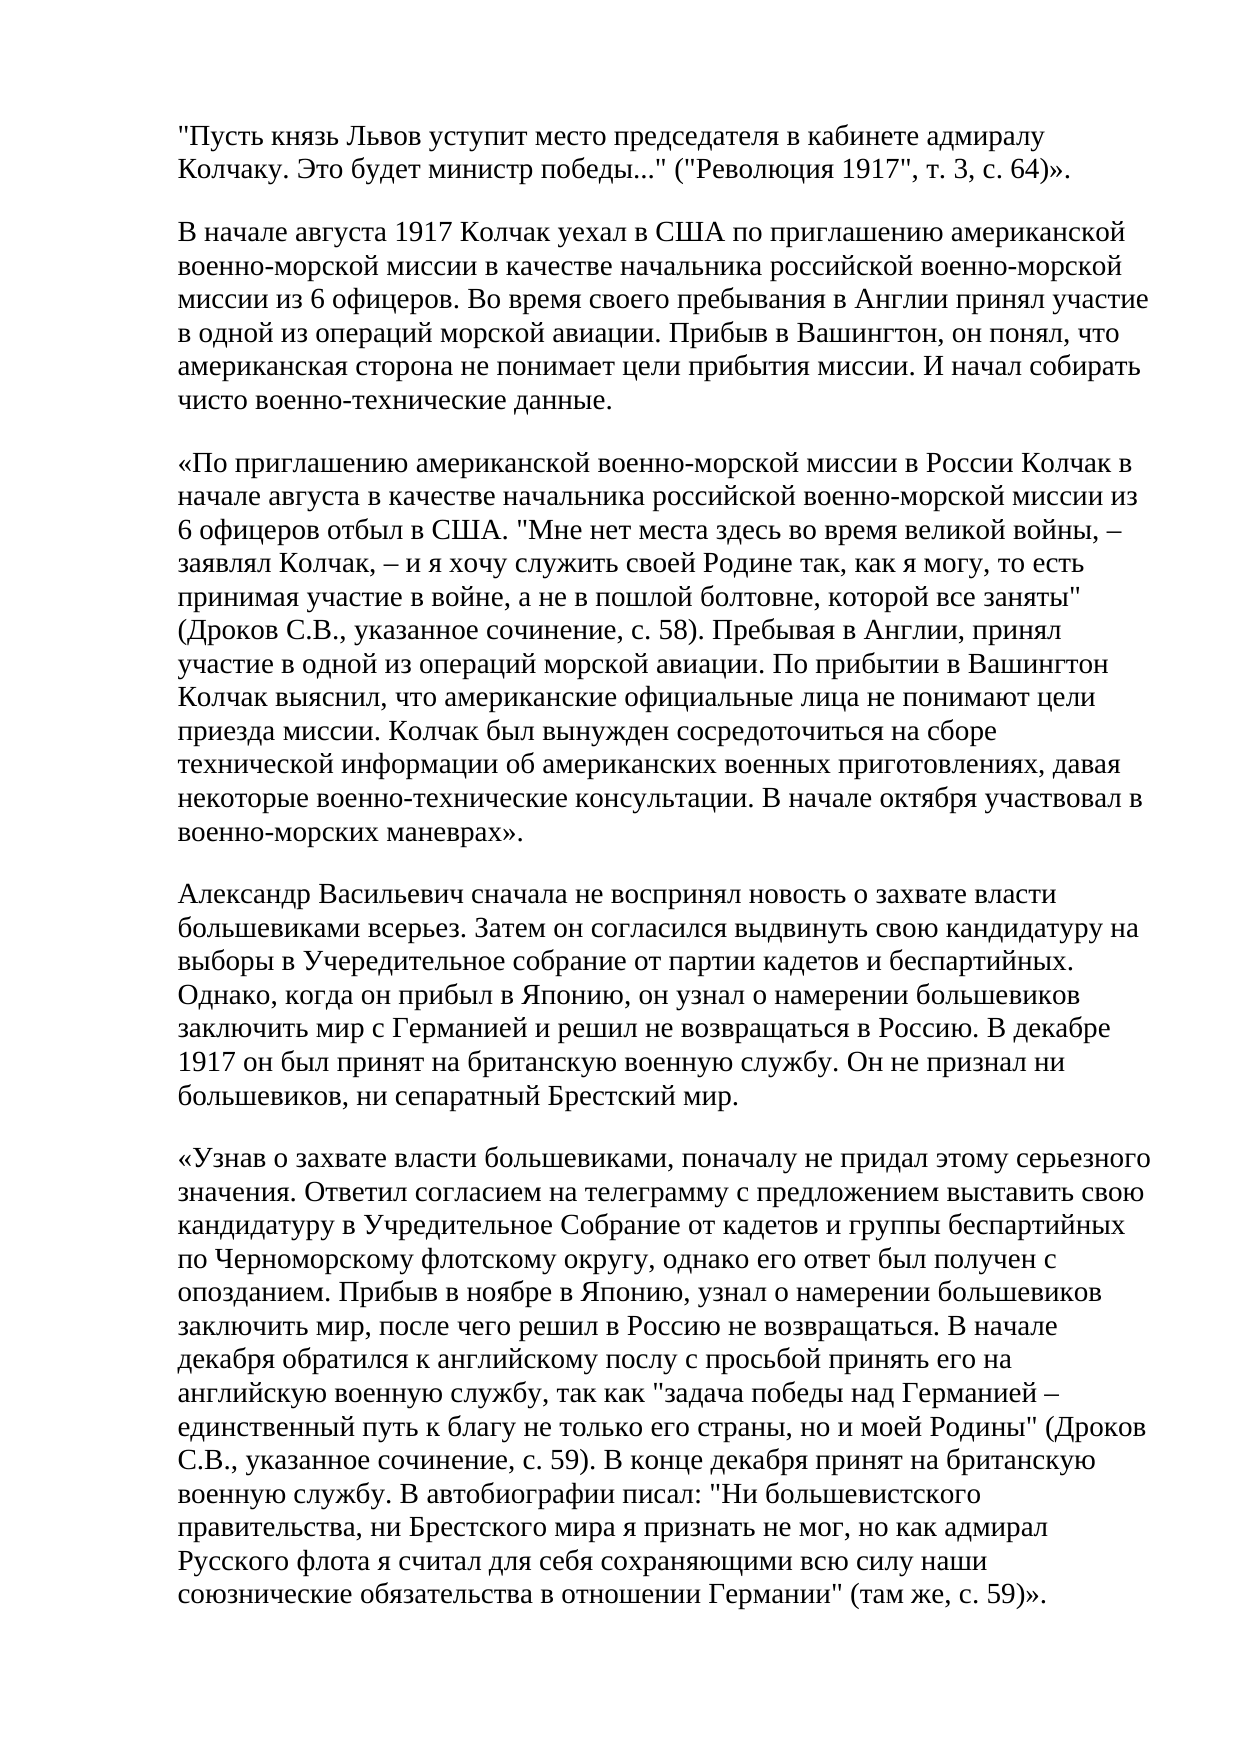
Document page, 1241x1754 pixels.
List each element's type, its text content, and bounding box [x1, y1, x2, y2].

text «По приглашению американской военно-морской миссии в России Колчак в начале августа в качестве начальника российской военно-морской миссии из 6 офицеров отбыл в США. "Мне нет места здесь во время великой войны, – заявлял Колчак, – и я хочу служить своей Родине так, как я могу, то есть принимая участие в войне, а не в пошлой болтовне, которой все заняты" (Дроков С.В., указанное сочинение, с. 58). Пребывая в Англии, принял участие в одной из операций морской авиации. По прибытии в Вашингтон Колчак выяснил, что американские официальные лица не понимают цели приезда миссии. Колчак был вынужден сосредоточиться на сборе технической информации об американских военных приготовлениях, давая некоторые военно-технические консультации. В начале октября участвовал в военно-морских маневрах». [177, 445, 1152, 847]
text «Узнав о захвате власти большевиками, поначалу не придал этому серьезного значения. Ответил согласием на телеграмму с предложением выставить свою кандидатуру в Учредительное Собрание от кадетов и группы беспартийных по Черноморскому флотскому округу, однако его ответ был получен с опозданием. Прибыв в ноябре в Японию, узнал о намерении большевиков заключить мир, после чего решил в Россию не возвращаться. В начале декабря обратился к английскому послу с просьбой принять его на английскую военную службу, так как "задача победы над Германией – единственный путь к благу не только его страны, но и моей Родины" (Дроков С.В., указанное сочинение, с. 59). В конце декабря принят на британскую военную службу. В автобиографии писал: "Ни большевистского правительства, ни Брестского мира я признать не мог, но как адмирал Русского флота я считал для себя сохраняющими всю силу наши союзнические обязательства в отношении Германии" (там же, с. 59)». [177, 1140, 1152, 1610]
text В начале августа 1917 Колчак уехал в США по приглашению американской военно-морской миссии в качестве начальника российской военно-морской миссии из 6 офицеров. Во время своего пребывания в Англии принял участие в одной из операций морской авиации. Прибыв в Вашингтон, он понял, что американская сторона не понимает цели прибытия миссии. И начал собирать чисто военно-технические данные. [177, 214, 1152, 416]
text Александр Васильевич сначала не воспринял новость о захвате власти большевиками всерьез. Затем он согласился выдвинуть свою кандидатуру на выборы в Учередительное собрание от партии кадетов и беспартийных. Однако, когда он прибыл в Японию, он узнал о намерении большевиков заключить мир с Германией и решил не возвращаться в Россию. В декабре 1917 он был принят на британскую военную службу. Он не признал ни большевиков, ни сепаратный Брестский мир. [177, 876, 1152, 1111]
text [177, 118, 1152, 185]
